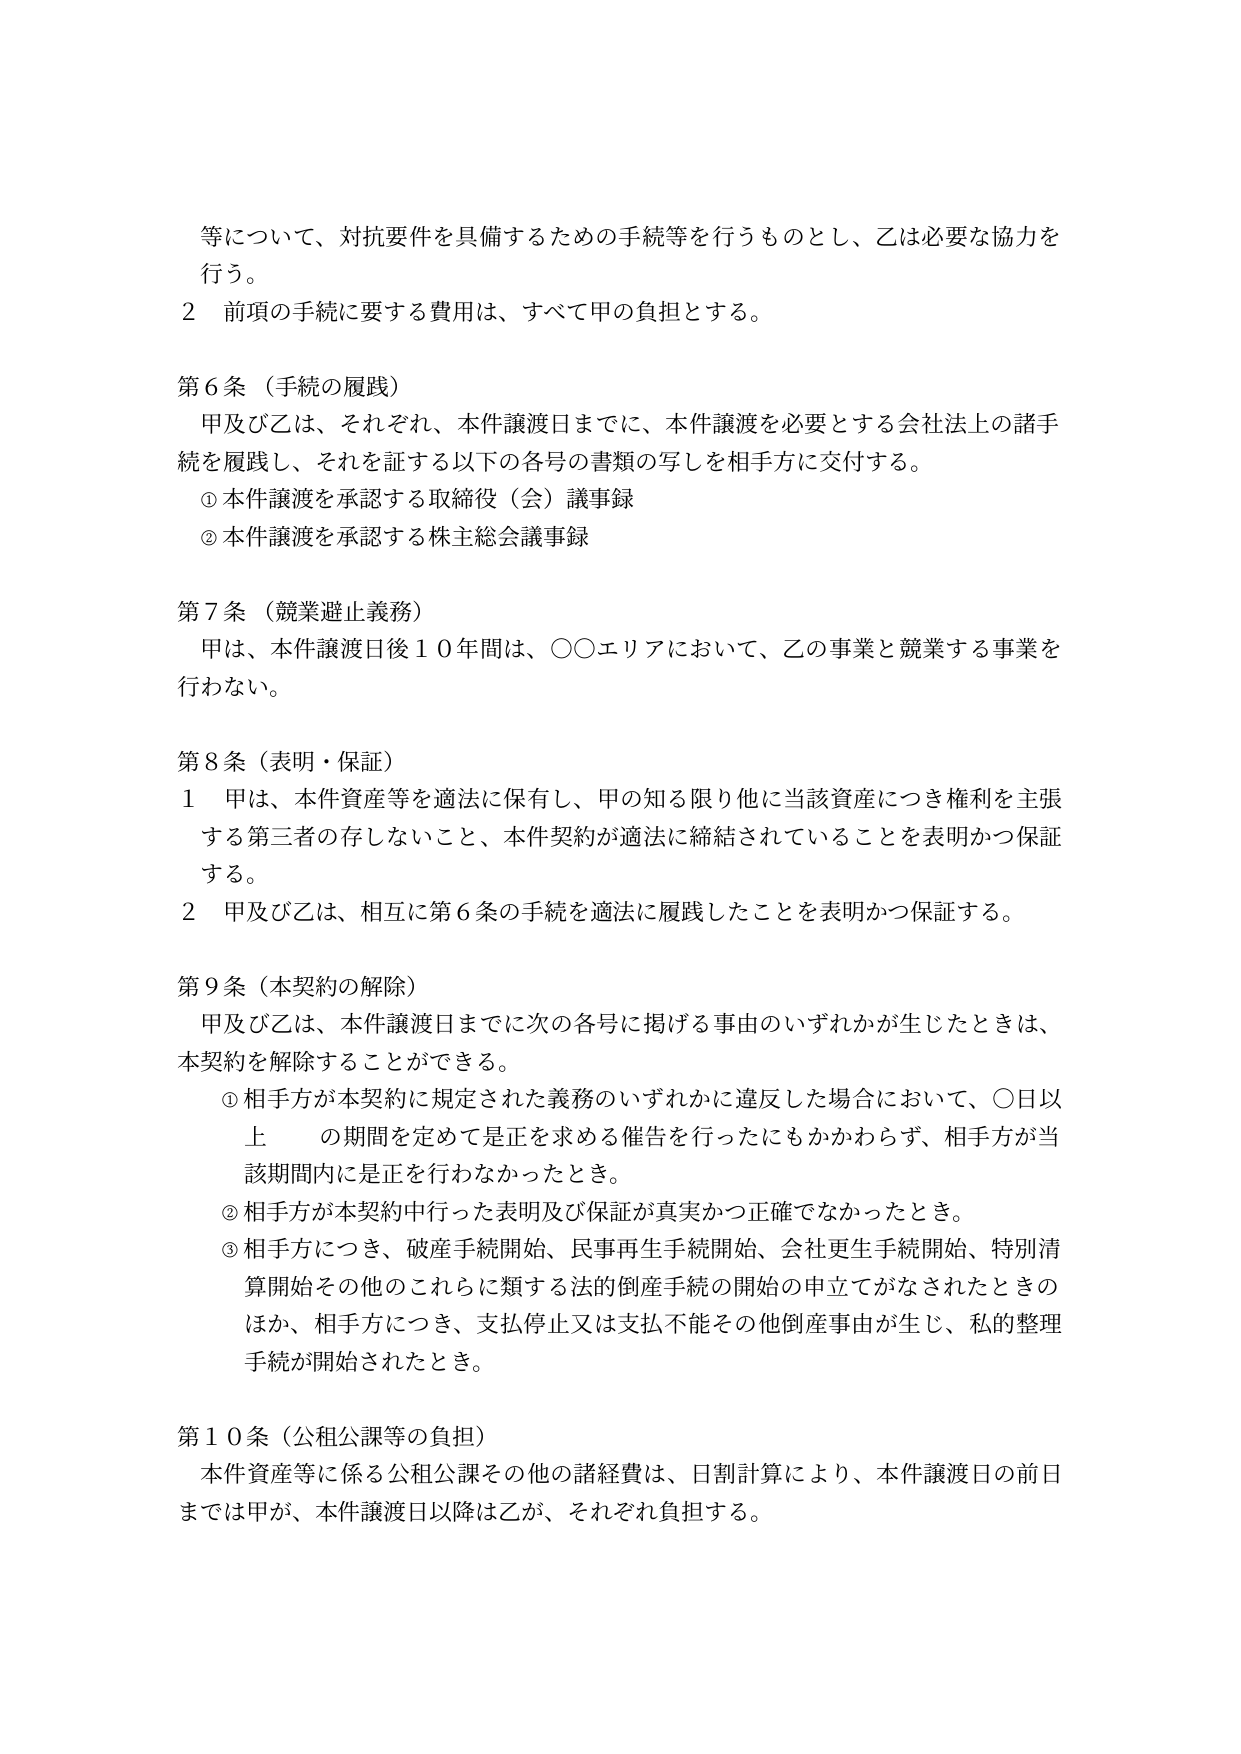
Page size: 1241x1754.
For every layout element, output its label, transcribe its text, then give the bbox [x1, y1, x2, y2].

text ②本件譲渡を承認する株主総会議事録 [177, 517, 1063, 554]
text 本件資産等に係る公租公課その他の諸経費は、日割計算により、本件譲渡日の前日までは甲が、本件譲渡日以降は乙が、それぞれ負担する。 [177, 1454, 1063, 1567]
text 第９条（本契約の解除） [177, 967, 1063, 1004]
text ２ 前項の手続に要する費用は、すべて甲の負担とする。 [177, 292, 1063, 329]
text 第６条 （手続の履践） [177, 367, 1063, 404]
text 第８条（表明・保証） [177, 742, 1063, 779]
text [177, 217, 1063, 292]
text ②相手方が本契約中行った表明及び保証が真実かつ正確でなかったとき。 [221, 1192, 1063, 1229]
text 第７条 （競業避止義務） [177, 592, 1063, 629]
text ２ 甲及び乙は、相互に第６条の手続を適法に履践したことを表明かつ保証する。 [177, 892, 1063, 929]
text 甲及び乙は、それぞれ、本件譲渡日までに、本件譲渡を必要とする会社法上の諸手続を履践し、それを証する以下の各号の書類の写しを相手方に交付する。 [177, 404, 1063, 479]
text 甲は、本件譲渡日後１０年間は、○○エリアにおいて、乙の事業と競業する事業を行わない。 [177, 629, 1063, 704]
text ①本件譲渡を承認する取締役（会）議事録 [177, 479, 1063, 517]
text ①相手方が本契約に規定された義務のいずれかに違反した場合において、○日以上 の期間を定めて是正を求める催告を行ったにもかかわらず、相手方が当該期間内に是正を行わなかったとき。 [221, 1079, 1063, 1192]
text ③相手方につき、破産手続開始、民事再生手続開始、会社更生手続開始、特別清算開始その他のこれらに類する法的倒産手続の開始の申立てがなされたときのほか、相手方につき、支払停止又は支払不能その他倒産事由が生じ、私的整理手続が開始されたとき。 [221, 1229, 1063, 1379]
text 第１０条（公租公課等の負担） [177, 1417, 1063, 1454]
text 甲及び乙は、本件譲渡日までに次の各号に掲げる事由のいずれかが生じたときは、本契約を解除することができる。 [177, 1004, 1063, 1079]
text １ 甲は、本件資産等を適法に保有し、甲の知る限り他に当該資産につき権利を主張する第三者の存しないこと、本件契約が適法に締結されていることを表明かつ保証する。 [177, 779, 1063, 892]
